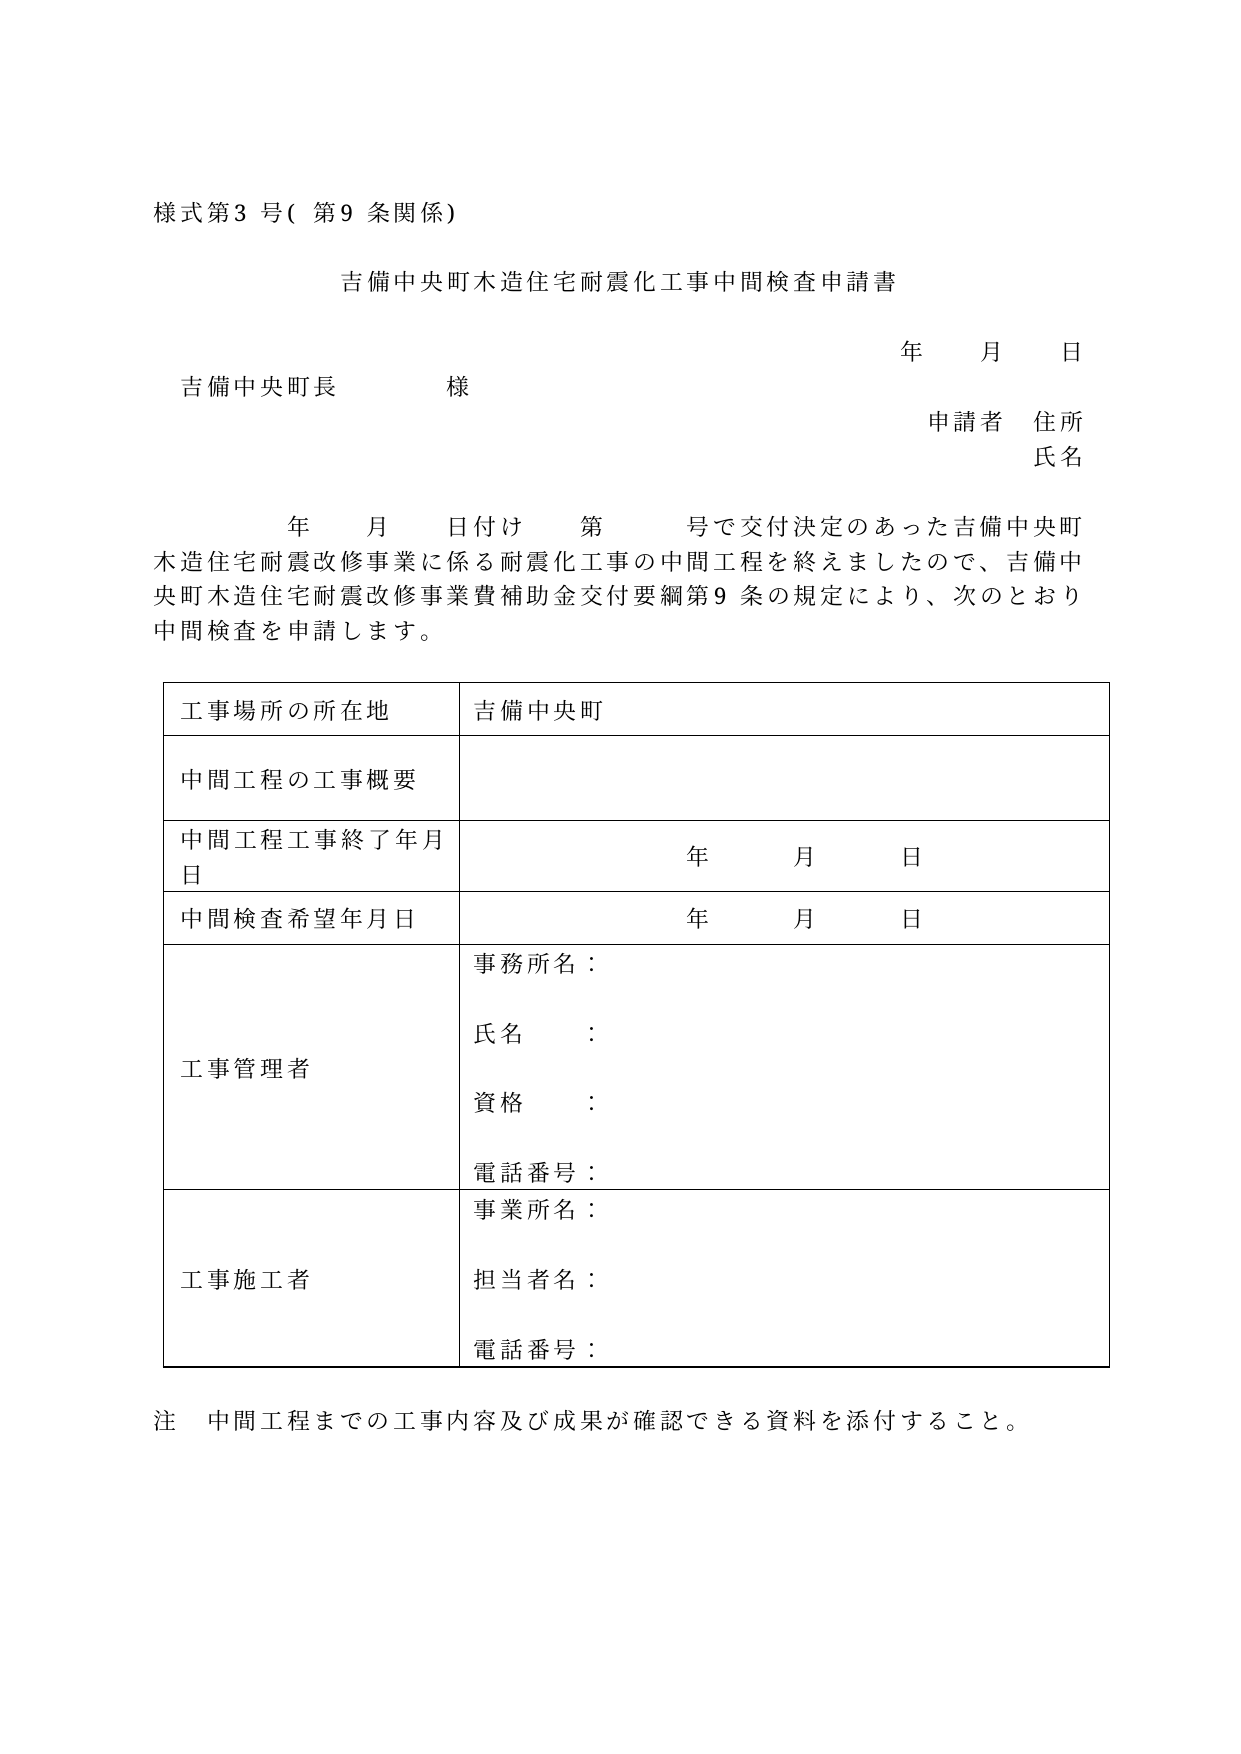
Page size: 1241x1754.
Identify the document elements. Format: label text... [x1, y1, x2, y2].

table_header 吉備中央町 [460, 683, 1109, 735]
table_cell 工事管理者 [164, 945, 459, 1189]
table_cell 中間検査希望年月日 [164, 892, 459, 944]
text 吉備中央町木造住宅耐震化工事中間検査申請書 [153, 263, 1087, 298]
table_header 工事場所の所在地 [164, 683, 459, 735]
table_cell 事務所名： 氏名 ： 資格 ： 電話番号： [460, 945, 1109, 1189]
table_cell [460, 736, 1109, 820]
text 様式第3号(第9条関係) [153, 194, 1087, 229]
table_cell 年 月 日 [460, 892, 1109, 944]
table_cell 工事施工者 [164, 1190, 459, 1366]
table_cell 事業所名： 担当者名： 電話番号： [460, 1190, 1109, 1366]
text 年 月 日付け 第 号で交付決定のあった吉備中央町木造住宅耐震改修事業に係る耐震化工事の中間工程を終えましたので、吉備中央町木造住宅耐震改修事業費補助金交付要綱第9条の規定により、次のとおり中間検査を申請します。 [153, 508, 1087, 647]
table_cell 中間工程工事終了年月日 [164, 821, 459, 891]
table_cell 中間工程の工事概要 [164, 736, 459, 820]
text 氏名 [153, 438, 1087, 473]
text 吉備中央町長 様 [153, 368, 1087, 403]
table_cell 年 月 日 [460, 821, 1109, 891]
text 注 中間工程までの工事内容及び成果が確認できる資料を添付すること。 [153, 1402, 1087, 1437]
text 申請者 住所 [153, 403, 1087, 438]
text 年 月 日 [153, 333, 1087, 368]
